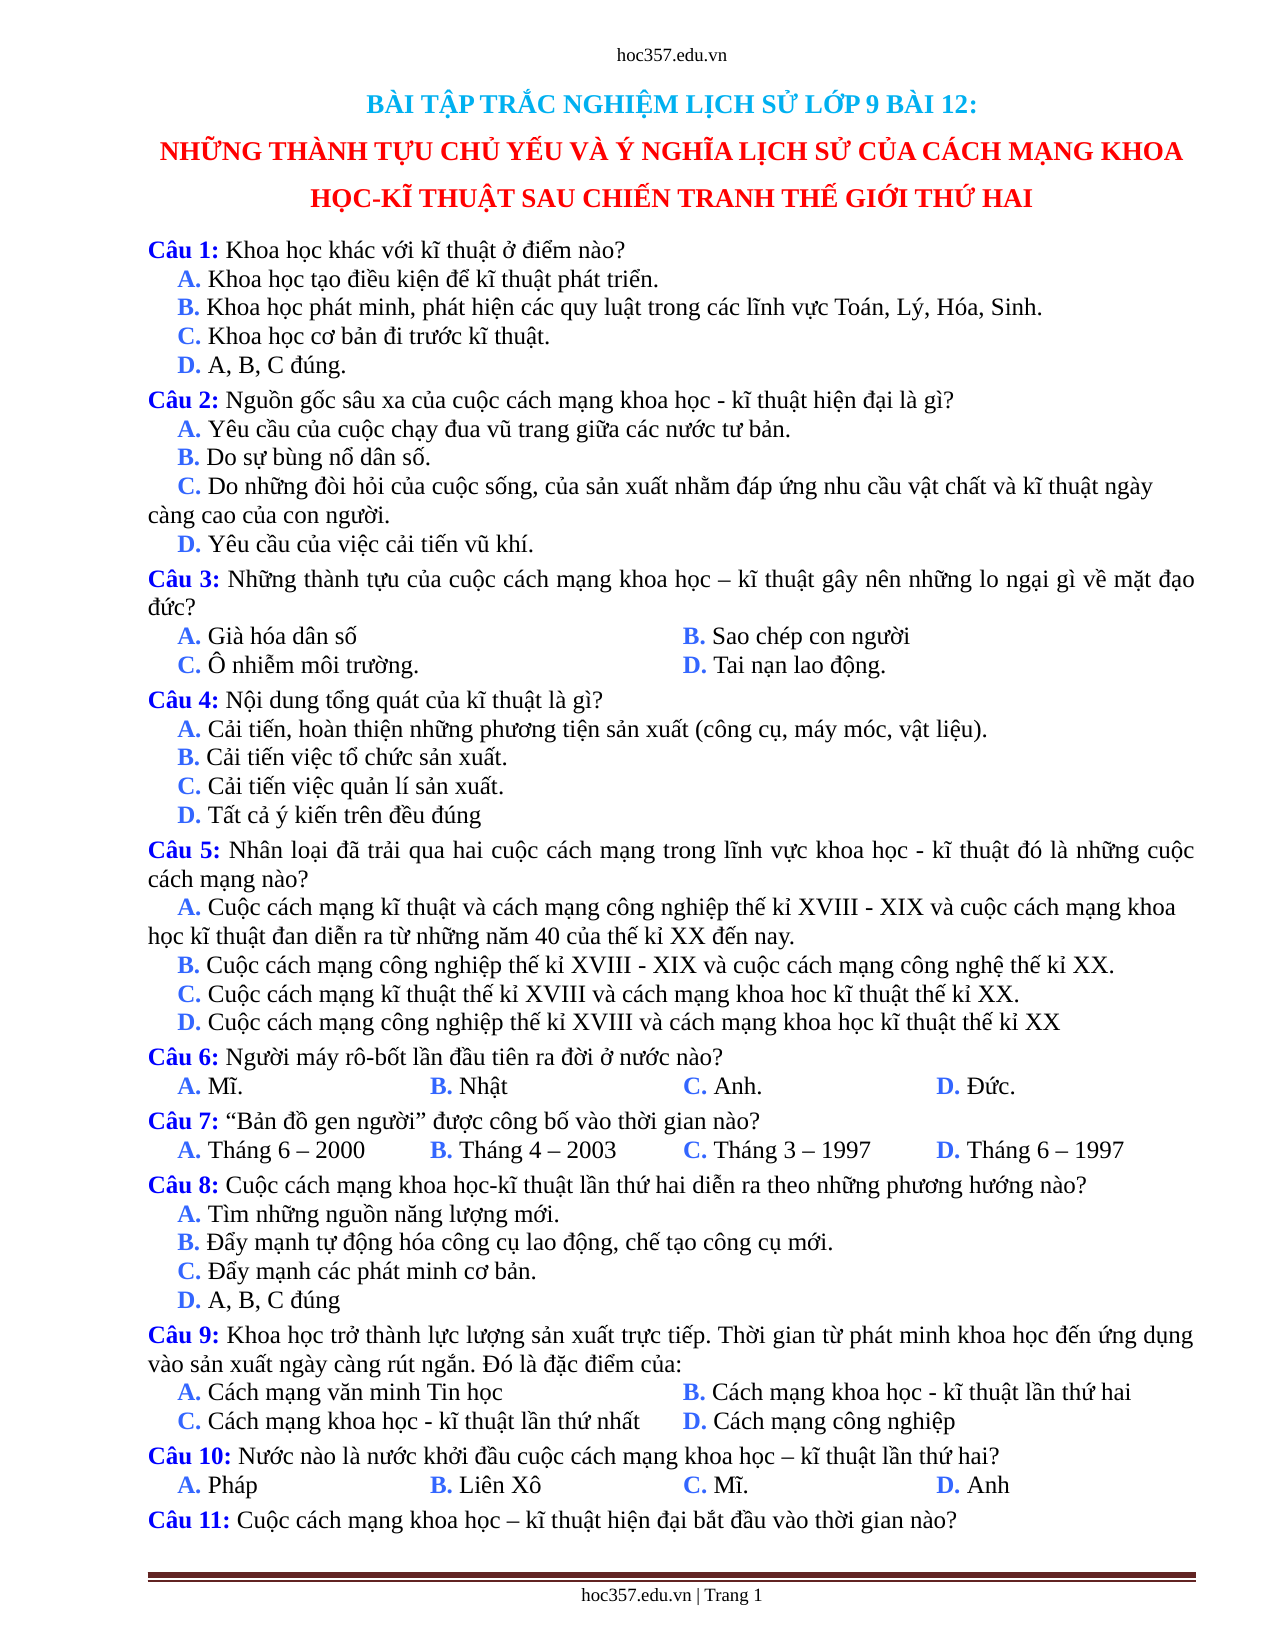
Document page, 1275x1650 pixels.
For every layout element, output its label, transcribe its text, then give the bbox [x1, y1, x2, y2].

text B. Khoa học phát minh, phát hiện các quy luật trong các lĩnh vực Toán, Lý, Hóa, Sinh. [148, 292, 1196, 321]
text Câu 3: Những thành tựu của cuộc cách mạng khoa học – kĩ thuật gây nên những lo ngại gì về mặt đạo đức? [148, 564, 1196, 621]
text Câu 6: Người máy rô-bốt lần đầu tiên ra đời ở nước nào? [148, 1042, 1196, 1071]
text Câu 2: Nguồn gốc sâu xa của cuộc cách mạng khoa học - kĩ thuật hiện đại là gì? [148, 385, 1196, 414]
text Câu 10: Nước nào là nước khởi đầu cuộc cách mạng khoa học – kĩ thuật lần thứ hai? [148, 1441, 1196, 1470]
text A. Pháp B. Liên Xô C. Mĩ. D. Anh [148, 1470, 1196, 1499]
text C. Đẩy mạnh các phát minh cơ bản. [148, 1256, 1196, 1285]
text C. Cuộc cách mạng kĩ thuật thế kỉ XVIII và cách mạng khoa hoc kĩ thuật thế kỉ XX. [148, 979, 1196, 1007]
text A. Yêu cầu của cuộc chạy đua vũ trang giữa các nước tư bản. [148, 414, 1196, 442]
text D. A, B, C đúng [148, 1285, 1196, 1314]
text A. Cách mạng văn minh Tin học B. Cách mạng khoa học - kĩ thuật lần thứ hai [148, 1377, 1196, 1406]
text C. Do những đòi hỏi của cuộc sống, của sản xuất nhằm đáp ứng nhu cầu vật chất và kĩ thuật ngày càng cao của con người. [148, 471, 1196, 529]
text B. Đẩy mạnh tự động hóa công cụ lao động, chế tạo công cụ mới. [148, 1227, 1196, 1256]
text A. Khoa học tạo điều kiện để kĩ thuật phát triển. [148, 264, 1196, 292]
text D. Cuộc cách mạng công nghiệp thế kỉ XVIII và cách mạng khoa học kĩ thuật thế kỉ XX [148, 1007, 1196, 1036]
text NHỮNG THÀNH TỰU CHỦ YẾU VÀ Ý NGHĨA LỊCH SỬ CỦA CÁCH MẠNG KHOA HỌC-KĨ THUẬT SAU CHIẾN TRANH THẾ GIỚI THỨ HAI [148, 135, 1196, 213]
text D. Yêu cầu của việc cải tiến vũ khí. [148, 529, 1196, 557]
text A. Tháng 6 – 2000 B. Tháng 4 – 2003 C. Tháng 3 – 1997 D. Tháng 6 – 1997 [148, 1135, 1196, 1164]
text Câu 4: Nội dung tổng quát của kĩ thuật là gì? [148, 685, 1196, 714]
text BÀI TẬP TRẮC NGHIỆM LỊCH SỬ LỚP 9 BÀI 12: [148, 89, 1196, 120]
text C. Cải tiến việc quản lí sản xuất. [148, 771, 1196, 800]
text Câu 8: Cuộc cách mạng khoa học-kĩ thuật lần thứ hai diễn ra theo những phương hướng nào? [148, 1170, 1196, 1199]
text A. Cuộc cách mạng kĩ thuật và cách mạng công nghiệp thế kỉ XVIII - XIX và cuộc cách mạng khoa học kĩ thuật đan diễn ra từ những năm 40 của thế kỉ XX đến nay. [148, 892, 1196, 950]
text A. Mĩ. B. Nhật C. Anh. D. Đức. [148, 1071, 1196, 1100]
text C. Cách mạng khoa học - kĩ thuật lần thứ nhất D. Cách mạng công nghiệp [148, 1406, 1196, 1435]
text B. Cải tiến việc tổ chức sản xuất. [148, 742, 1196, 771]
text D. A, B, C đúng. [148, 350, 1196, 379]
text Câu 7: “Bản đồ gen người” được công bố vào thời gian nào? [148, 1106, 1196, 1135]
text A. Tìm những nguồn năng lượng mới. [148, 1199, 1196, 1227]
text B. Cuộc cách mạng công nghiệp thế kỉ XVIII - XIX và cuộc cách mạng công nghệ thế kỉ XX. [148, 950, 1196, 979]
text D. Tất cả ý kiến trên đều đúng [148, 800, 1196, 829]
text B. Do sự bùng nổ dân số. [148, 442, 1196, 471]
text Câu 1: Khoa học khác với kĩ thuật ở điểm nào? [148, 235, 1196, 264]
text Câu 5: Nhân loại đã trải qua hai cuộc cách mạng trong lĩnh vực khoa học - kĩ thuật đó là những cuộc cách mạng nào? [148, 835, 1196, 892]
text Câu 11: Cuộc cách mạng khoa học – kĩ thuật hiện đại bắt đầu vào thời gian nào? [148, 1505, 1196, 1534]
text C. Khoa học cơ bản đi trước kĩ thuật. [148, 321, 1196, 350]
text A. Già hóa dân số B. Sao chép con người [148, 621, 1196, 650]
text A. Cải tiến, hoàn thiện những phương tiện sản xuất (công cụ, máy móc, vật liệu). [148, 714, 1196, 742]
text C. Ô nhiễm môi trường. D. Tai nạn lao động. [148, 650, 1196, 679]
text Câu 9: Khoa học trở thành lực lượng sản xuất trực tiếp. Thời gian từ phát minh khoa học đến ứng dụng vào sản xuất ngày càng rút ngắn. Đó là đặc điểm của: [148, 1320, 1196, 1377]
